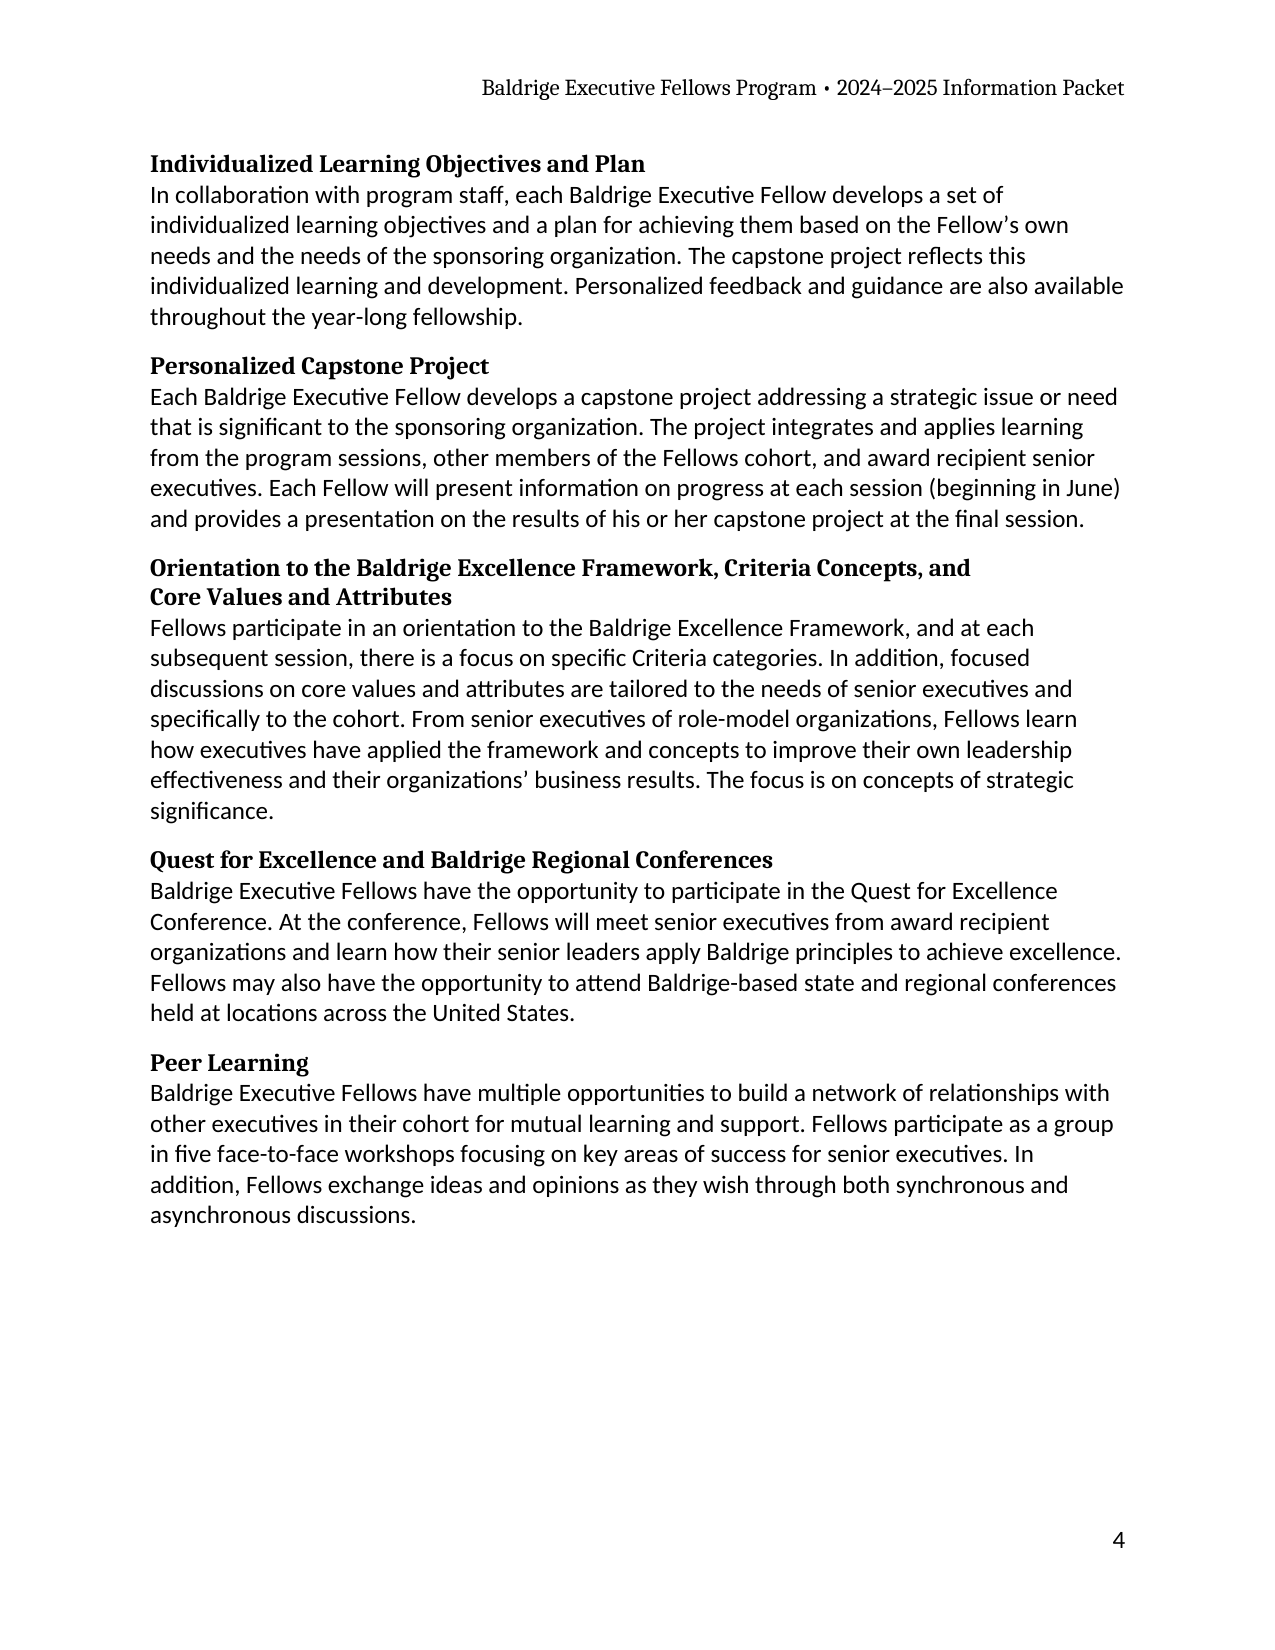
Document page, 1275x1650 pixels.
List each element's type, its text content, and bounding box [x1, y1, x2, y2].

subtitle Personalized Capstone Project [150, 352, 1125, 381]
text Fellows participate in an orientation to the Baldrige Excellence Framework, and at each subsequent session, there is a focus on specific Criteria categories. In addition, focused discussions on core values and attributes are tailored to the needs of senior executives and specifically to the cohort. From senior executives of role-model organizations, Fellows learn how executives have applied the framework and concepts to improve their own leadership effectiveness and their organizations’ business results. The focus is on concepts of strategic significance. [150, 612, 1125, 826]
text Baldrige Executive Fellows have multiple opportunities to build a network of relationships with other executives in their cohort for mutual learning and support. Fellows participate as a group in five face-to-face workshops focusing on key areas of success for senior executives. In addition, Fellows exchange ideas and opinions as they wish through both synchronous and asynchronous discussions. [150, 1077, 1125, 1230]
subtitle Quest for Excellence and Baldrige Regional Conferences [150, 846, 1125, 875]
text In collaboration with program staff, each Baldrige Executive Fellow develops a set of individualized learning objectives and a plan for achieving them based on the Fellow’s own needs and the needs of the sponsoring organization. The capstone project reflects this individualized learning and development. Personalized feedback and guidance are also available throughout the year-long fellowship. [150, 179, 1125, 331]
subtitle Orientation to the Baldrige Excellence Framework, Criteria Concepts, and Core Values and Attributes [150, 554, 1125, 612]
text Baldrige Executive Fellows have the opportunity to participate in the Quest for Excellence Conference. At the conference, Fellows will meet senior executives from award recipient organizations and learn how their senior leaders apply Baldrige principles to achieve excellence. Fellows may also have the opportunity to attend Baldrige-based state and regional conferences held at locations across the United States. [150, 875, 1125, 1028]
text Each Baldrige Executive Fellow develops a capstone project addressing a strategic issue or need that is significant to the sponsoring organization. The project integrates and applies learning from the program sessions, other members of the Fellows cohort, and award recipient senior executives. Each Fellow will present information on progress at each session (beginning in June) and provides a presentation on the results of his or her capstone project at the final session. [150, 381, 1125, 533]
subtitle Peer Learning [150, 1048, 1125, 1077]
subtitle Individualized Learning Objectives and Plan [150, 150, 1125, 179]
